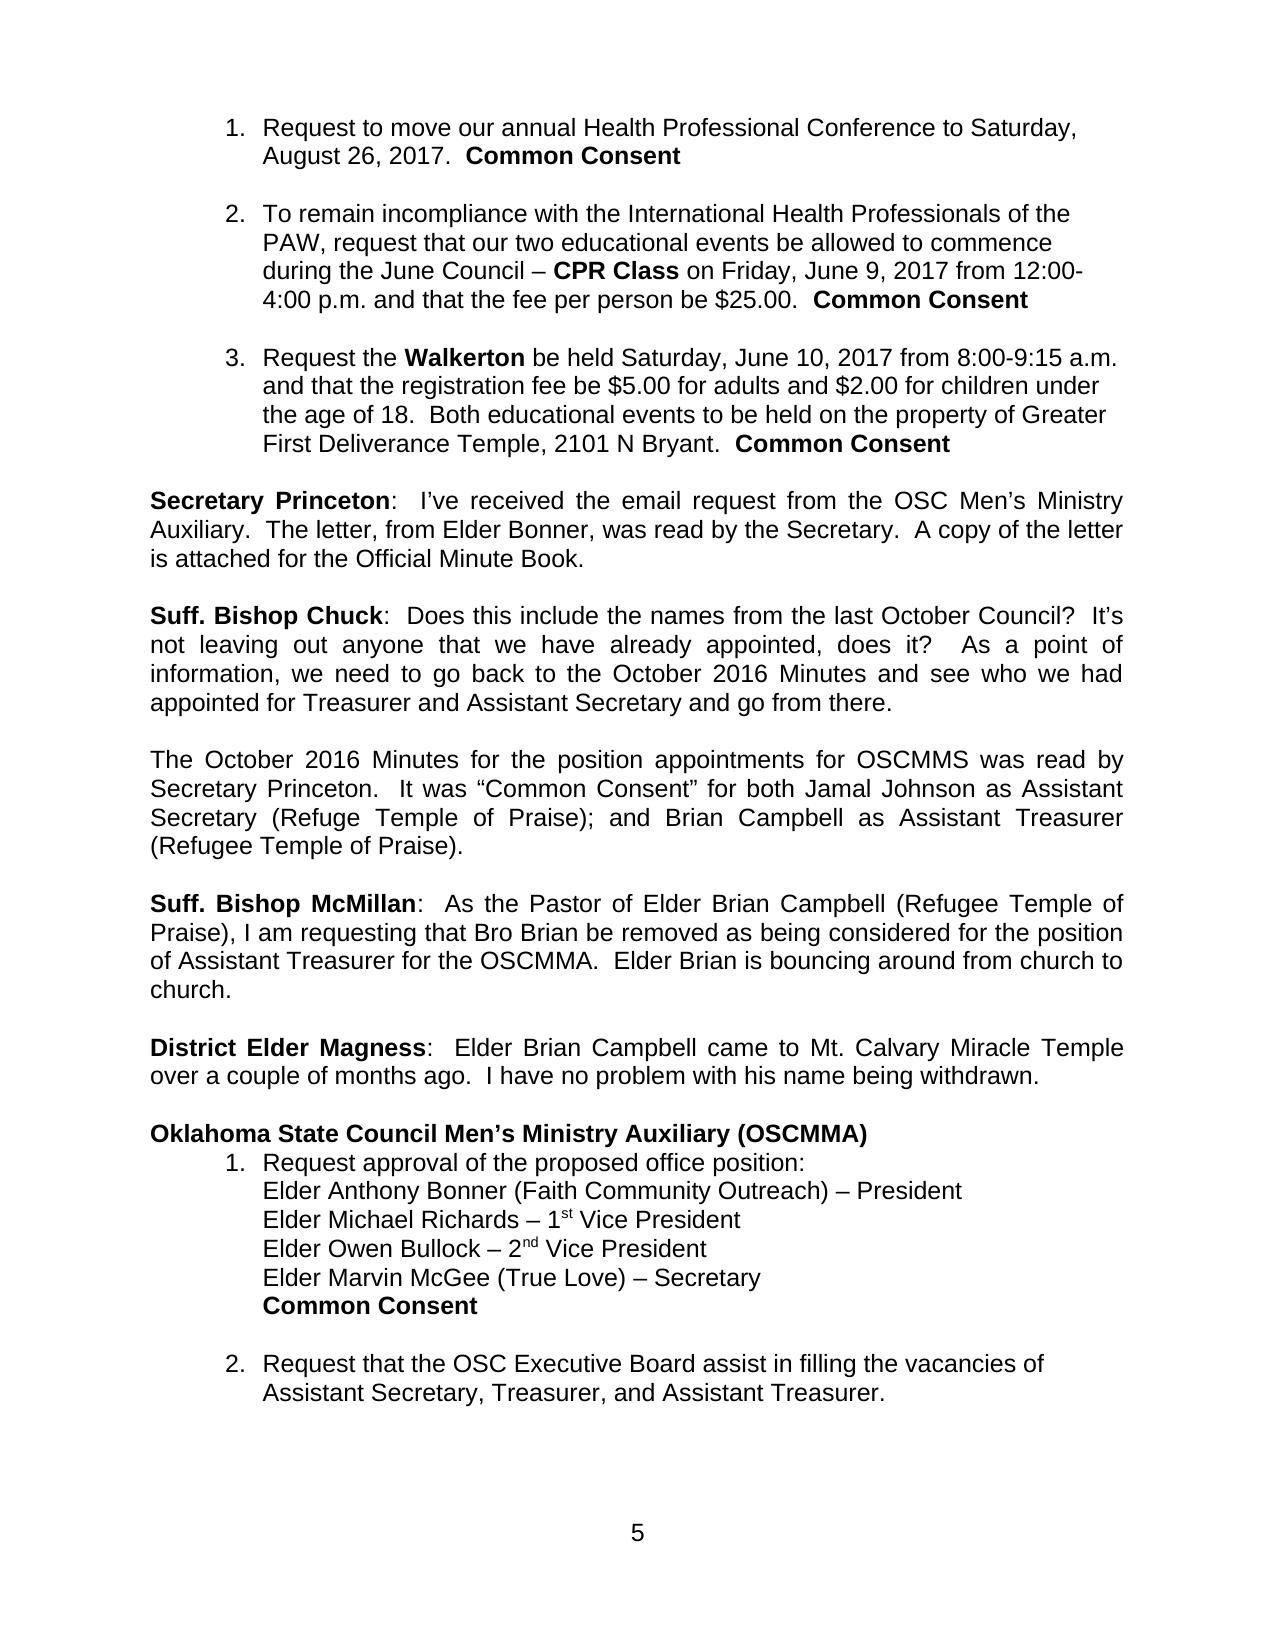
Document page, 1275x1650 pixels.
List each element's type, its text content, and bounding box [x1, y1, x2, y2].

text Elder Michael Richards – 1st Vice President [262, 1205, 1125, 1234]
text Suff. Bishop Chuck: Does this include the names from the last October Council? It’s not leaving out anyone that we have already appointed, does it? As a point of information, we need to go back to the October 2016 Minutes and see who we had appointed for Treasurer and Assistant Secretary and go from there. [150, 601, 1125, 716]
list Request the Walkerton be held Saturday, June 10, 2017 from 8:00-9:15 a.m. and that the registration fee be $5.00 for adults and $2.00 for children under the age of 18. Both educational events to be held on the property of Greater First Deliverance Temple, 2101 N Bryant. Common Consent [225, 342, 1125, 457]
list Request to move our annual Health Professional Conference to Saturday, August 26, 2017. Common Consent [225, 112, 1125, 170]
text District Elder Magness: Elder Brian Campbell came to Mt. Calvary Miracle Temple over a couple of months ago. I have no problem with his name being withdrawn. [150, 1032, 1125, 1090]
text Suff. Bishop McMillan: As the Pastor of Elder Brian Campbell (Refugee Temple of Praise), I am requesting that Bro Brian be removed as being considered for the position of Assistant Treasurer for the OSCMMA. Elder Brian is bouncing around from church to church. [150, 889, 1125, 1004]
text Common Consent [262, 1291, 1125, 1320]
text Elder Marvin McGee (True Love) – Secretary [262, 1262, 1125, 1291]
list To remain incompliance with the International Health Professionals of the PAW, request that our two educational events be allowed to commence during the June Council – CPR Class on Friday, June 9, 2017 from 12:00-4:00 p.m. and that the fee per person be $25.00. Common Consent [225, 199, 1125, 314]
list Request approval of the proposed office position: [225, 1147, 1125, 1176]
list Request that the OSC Executive Board assist in filling the vacancies of Assistant Secretary, Treasurer, and Assistant Treasurer. [225, 1349, 1125, 1406]
text Elder Owen Bullock – 2nd Vice President [262, 1234, 1125, 1262]
text The October 2016 Minutes for the position appointments for OSCMMS was read by Secretary Princeton. It was “Common Consent” for both Jamal Johnson as Assistant Secretary (Refuge Temple of Praise); and Brian Campbell as Assistant Treasurer (Refugee Temple of Praise). [150, 745, 1125, 860]
text Oklahoma State Council Men’s Ministry Auxiliary (OSCMMA) [150, 1119, 1125, 1147]
text Secretary Princeton: I’ve received the email request from the OSC Men’s Ministry Auxiliary. The letter, from Elder Bonner, was read by the Secretary. A copy of the letter is attached for the Official Minute Book. [150, 486, 1125, 572]
text Elder Anthony Bonner (Faith Community Outreach) – President [262, 1176, 1125, 1205]
